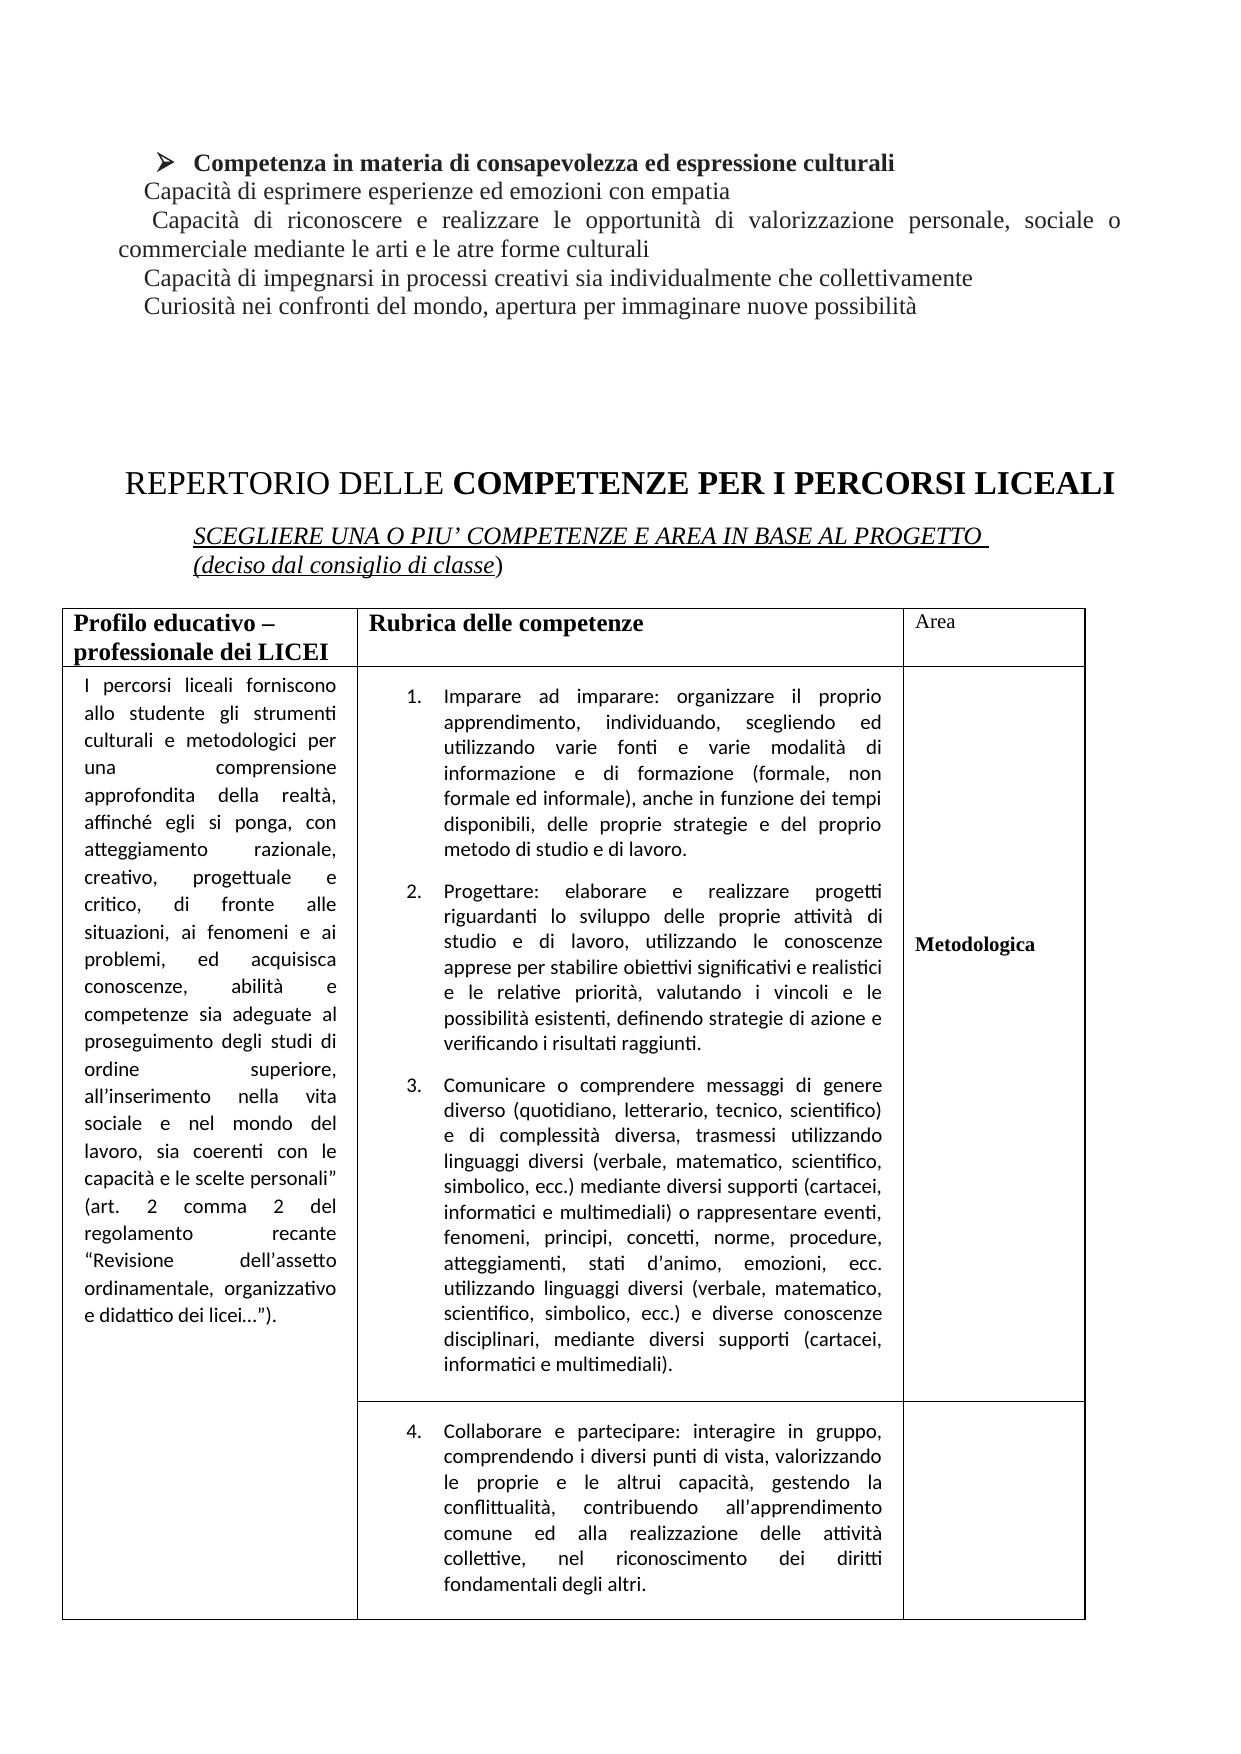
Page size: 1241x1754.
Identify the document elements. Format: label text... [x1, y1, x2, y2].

list Competenza in materia di consapevolezza ed espressione culturali [156, 148, 1122, 176]
table_header Profilo educativo –professionale dei LICEI [63, 609, 357, 666]
table_cell Imparare ad imparare: organizzare il proprio apprendimento, individuando, scegliendo ed utilizzando varie fonti e varie modalità di informazione e di formazione (formale, non formale ed informale), anche in funzione dei tempi disponibili, delle proprie strategie e del proprio metodo di studio e di lavoro. Progettare: elaborare e realizzare progetti riguardanti lo sviluppo delle proprie attività di studio e di lavoro, utilizzando le conoscenze apprese per stabilire obiettivi significativi e realistici e le relative priorità, valutando i vincoli e le possibilità esistenti, definendo strategie di azione e verificando i risultati raggiunti. Comunicare o comprendere messaggi di genere diverso (quotidiano, letterario, tecnico, scientifico) e di complessità diversa, trasmessi utilizzando linguaggi diversi (verbale, matematico, scientifico, simbolico, ecc.) mediante diversi supporti (cartacei, informatici e multimediali) o rappresentare eventi, fenomeni, principi, concetti, norme, procedure, atteggiamenti, stati d’animo, emozioni, ecc. utilizzando linguaggi diversi (verbale, matematico, scientifico, simbolico, ecc.) e diverse conoscenze disciplinari, mediante diversi supporti (cartacei, informatici e multimediali). [358, 667, 903, 1401]
list SCEGLIERE UNA O PIU’ COMPETENZE E AREA IN BASE AL PROGETTO [193, 521, 1122, 550]
list (deciso dal consiglio di classe) [193, 550, 1122, 579]
table_header Area [904, 609, 1084, 666]
text  Curiosità nei confronti del mondo, apertura per immaginare nuove possibilità [118, 291, 1122, 320]
table_header Rubrica delle competenze [358, 609, 903, 666]
text  Capacità di riconoscere e realizzare le opportunità di valorizzazione personale, sociale o commerciale mediante le arti e le atre forme culturali [118, 205, 1122, 263]
table_cell I percorsi liceali forniscono allo studente gli strumenti culturali e metodologici per una comprensione approfondita della realtà, affinché egli si ponga, con atteggiamento razionale, creativo, progettuale e critico, di fronte alle situazioni, ai fenomeni e ai problemi, ed acquisisca conoscenze, abilità e competenze sia adeguate al proseguimento degli studi di ordine superiore, all’inserimento nella vita sociale e nel mondo del lavoro, sia coerenti con le capacità e le scelte personali” (art. 2 comma 2 del regolamento recante “Revisione dell’assetto ordinamentale, organizzativo e didattico dei licei…”). [63, 667, 357, 1618]
text REPERTORIO DELLE COMPETENZE PER I PERCORSI LICEALI [118, 463, 1122, 502]
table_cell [358, 1402, 903, 1618]
text  Capacità di esprimere esperienze ed emozioni con empatia [118, 176, 1122, 205]
table_cell Metodologica [904, 667, 1084, 1401]
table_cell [904, 1402, 1084, 1618]
text  Capacità di impegnarsi in processi creativi sia individualmente che collettivamente [118, 263, 1122, 291]
